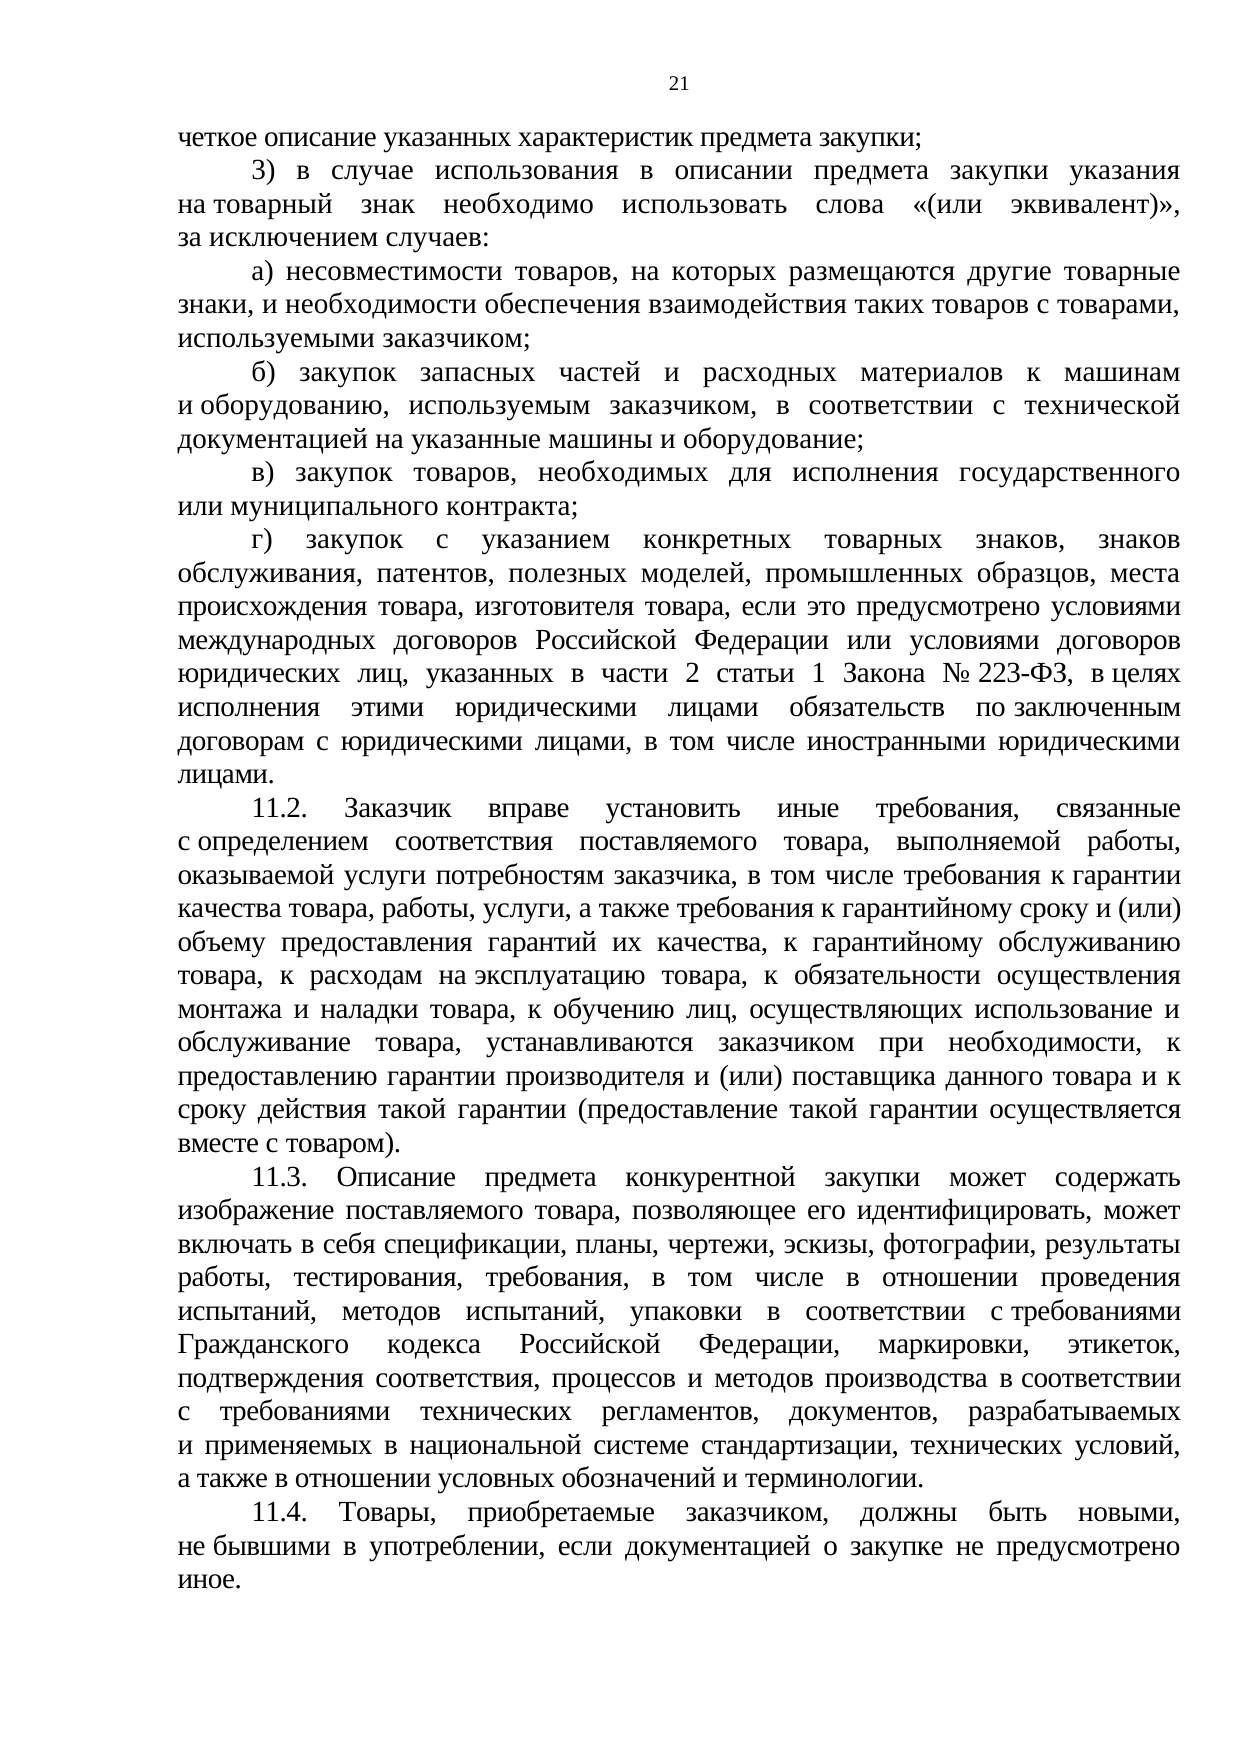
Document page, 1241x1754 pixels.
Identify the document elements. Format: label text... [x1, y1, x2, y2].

text 11.3. Описание предмета конкурентной закупки может содержать изображение поставляемого товара, позволяющее его идентифицировать, может включать в себя спецификации, планы, чертежи, эскизы, фотографии, результаты работы, тестирования, требования, в том числе в отношении проведения испытаний, методов испытаний, упаковки в соответствии с требованиями Гражданского кодекса Российской Федерации, маркировки, этикеток, подтверждения соответствия, процессов и методов производства в соответствии с требованиями технических регламентов, документов, разрабатываемых и применяемых в национальной системе стандартизации, технических условий, а также в отношении условных обозначений и терминологии. [177, 1159, 1181, 1494]
text 3) в случае использования в описании предмета закупки указания на товарный знак необходимо использовать слова «(или эквивалент)», за исключением случаев: [177, 152, 1181, 253]
text б) закупок запасных частей и расходных материалов к машинам и оборудованию, используемым заказчиком, в соответствии с технической документацией на указанные машины и оборудование; [177, 354, 1181, 454]
text г) закупок с указанием конкретных товарных знаков, знаков обслуживания, патентов, полезных моделей, промышленных образцов, места происхождения товара, изготовителя товара, если это предусмотрено условиями международных договоров Российской Федерации или условиями договоров юридических лиц, указанных в части 2 статьи 1 Закона № 223-ФЗ, в целях исполнения этими юридическими лицами обязательств по заключенным договорам с юридическими лицами, в том числе иностранными юридическими лицами. [177, 521, 1181, 790]
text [177, 119, 1181, 152]
text а) несовместимости товаров, на которых размещаются другие товарные знаки, и необходимости обеспечения взаимодействия таких товаров с товарами, используемыми заказчиком; [177, 253, 1181, 354]
text 11.4. Товары, приобретаемые заказчиком, должны быть новыми, не бывшими в употреблении, если документацией о закупке не предусмотрено иное. [177, 1494, 1181, 1595]
text 11.2. Заказчик вправе установить иные требования, связанные с определением соответствия поставляемого товара, выполняемой работы, оказываемой услуги потребностям заказчика, в том числе требования к гарантии качества товара, работы, услуги, а также требования к гарантийному сроку и (или) объему предоставления гарантий их качества, к гарантийному обслуживанию товара, к расходам на эксплуатацию товара, к обязательности осуществления монтажа и наладки товара, к обучению лиц, осуществляющих использование и обслуживание товара, устанавливаются заказчиком при необходимости, к предоставлению гарантии производителя и (или) поставщика данного товара и к сроку действия такой гарантии (предоставление такой гарантии осуществляется вместе с товаром). [177, 790, 1181, 1159]
text в) закупок товаров, необходимых для исполнения государственного или муниципального контракта; [177, 454, 1181, 521]
